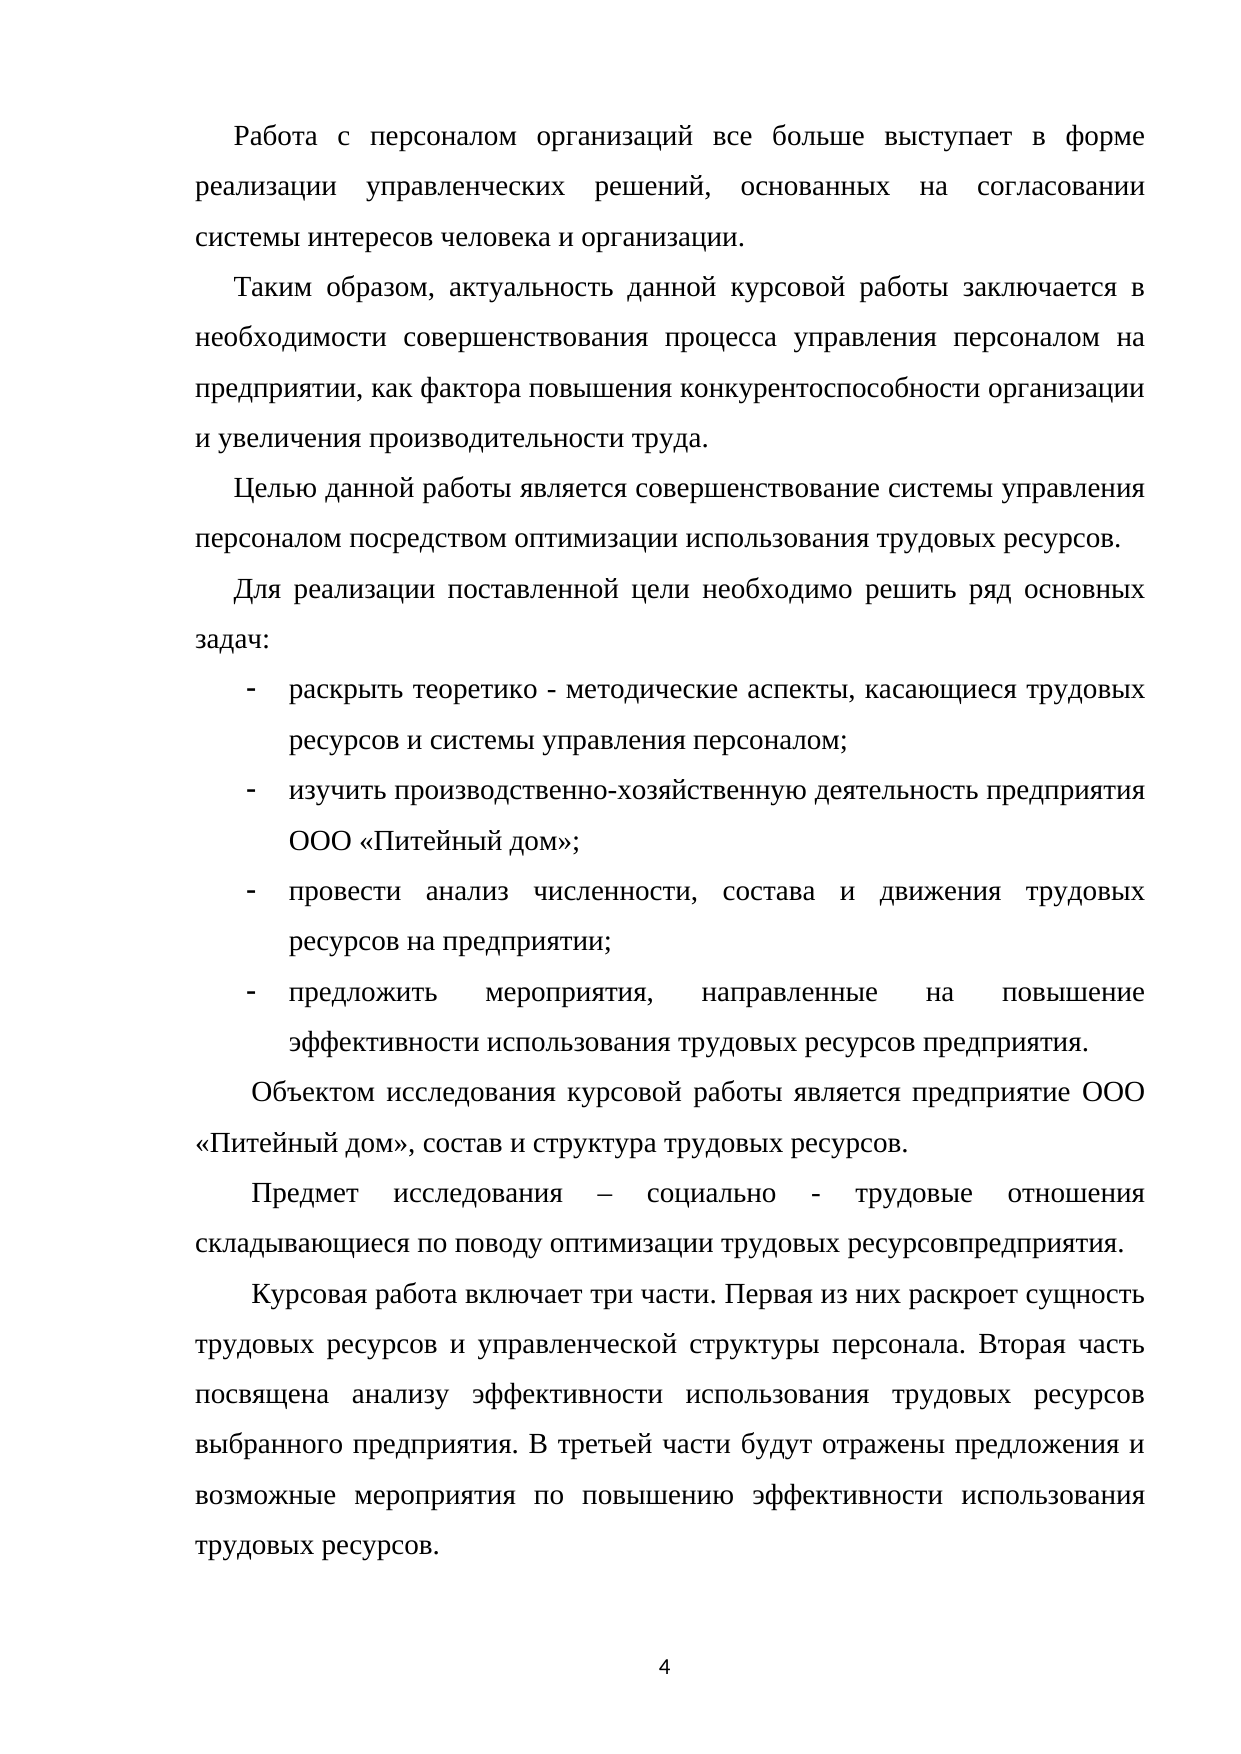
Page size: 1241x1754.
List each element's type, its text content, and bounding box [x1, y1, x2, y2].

text Курсовая работа включает три части. Первая из них раскроет сущность трудовых ресурсов и управленческой структуры персонала. Вторая часть посвящена анализу эффективности использования трудовых ресурсов выбранного предприятия. В третьей части будут отражены предложения и возможные мероприятия по повышению эффективности использования трудовых ресурсов. [195, 1276, 1146, 1561]
list изучить производственно-хозяйственную деятельность предприятия ООО «Питейный дом»; [251, 772, 1146, 856]
text Целью данной работы является совершенствование системы управления персоналом посредством оптимизации использования трудовых ресурсов. [195, 470, 1146, 554]
text Предмет исследования – социально - трудовые отношения складывающиеся по поводу оптимизации трудовых ресурсовпредприятия. [195, 1175, 1146, 1259]
text Объектом исследования курсовой работы является предприятие ООО «Питейный дом», состав и структура трудовых ресурсов. [195, 1074, 1146, 1158]
list провести анализ численности, состава и движения трудовых ресурсов на предприятии; [251, 873, 1146, 957]
list предложить мероприятия, направленные на повышение эффективности использования трудовых ресурсов предприятия. [251, 974, 1146, 1058]
list раскрыть теоретико - методические аспекты, касающиеся трудовых ресурсов и системы управления персоналом; [251, 672, 1146, 756]
text Таким образом, актуальность данной курсовой работы заключается в необходимости совершенствования процесса управления персоналом на предприятии, как фактора повышения конкурентоспособности организации и увеличения производительности труда. [195, 269, 1146, 453]
text Работа с персоналом организаций все больше выступает в форме реализации управленческих решений, основанных на согласовании системы интересов человека и организации. [195, 118, 1146, 252]
text Для реализации поставленной цели необходимо решить ряд основных задач: [195, 571, 1146, 655]
